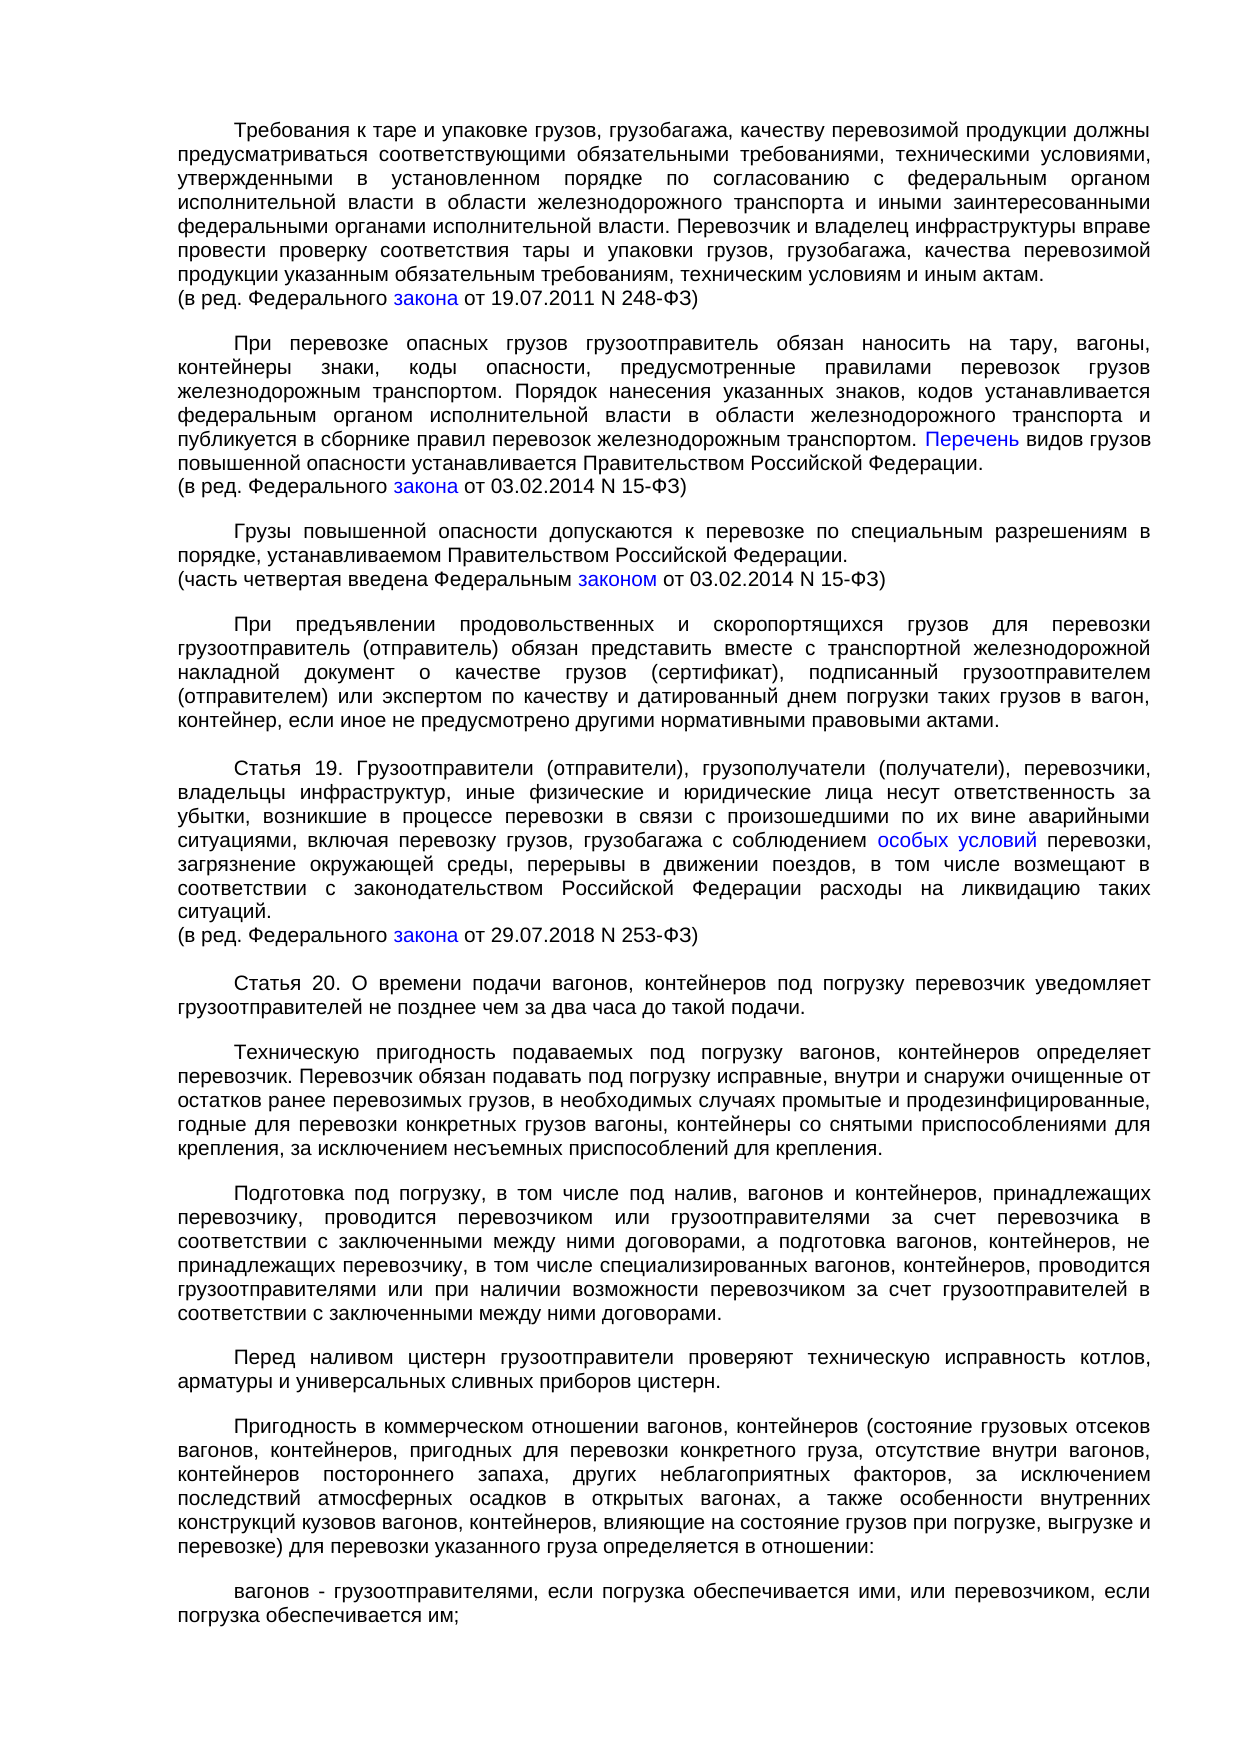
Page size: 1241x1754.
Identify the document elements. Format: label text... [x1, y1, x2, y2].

text Статья 19. Грузоотправители (отправители), грузополучатели (получатели), перевозчики, владельцы инфраструктур, иные физические и юридические лица несут ответственность за убытки, возникшие в процессе перевозки в связи с произошедшими по их вине аварийными ситуациями, включая перевозку грузов, грузобагажа с соблюдением особых условий перевозки, загрязнение окружающей среды, перерывы в движении поездов, в том числе возмещают в соответствии с законодательством Российской Федерации расходы на ликвидацию таких ситуаций. [177, 756, 1152, 923]
text Грузы повышенной опасности допускаются к перевозке по специальным разрешениям в порядке, устанавливаемом Правительством Российской Федерации. [177, 519, 1152, 567]
text (в ред. Федерального закона от 03.02.2014 N 15-ФЗ) [177, 474, 1152, 498]
text При перевозке опасных грузов грузоотправитель обязан наносить на тару, вагоны, контейнеры знаки, коды опасности, предусмотренные правилами перевозок грузов железнодорожным транспортом. Порядок нанесения указанных знаков, кодов устанавливается федеральным органом исполнительной власти в области железнодорожного транспорта и публикуется в сборнике правил перевозок железнодорожным транспортом. Перечень видов грузов повышенной опасности устанавливается Правительством Российской Федерации. [177, 331, 1152, 474]
text Подготовка под погрузку, в том числе под налив, вагонов и контейнеров, принадлежащих перевозчику, проводится перевозчиком или грузоотправителями за счет перевозчика в соответствии с заключенными между ними договорами, а подготовка вагонов, контейнеров, не принадлежащих перевозчику, в том числе специализированных вагонов, контейнеров, проводится грузоотправителями или при наличии возможности перевозчиком за счет грузоотправителей в соответствии с заключенными между ними договорами. [177, 1181, 1152, 1324]
text (часть четвертая введена Федеральным законом от 03.02.2014 N 15-ФЗ) [177, 567, 1152, 591]
text (в ред. Федерального закона от 19.07.2011 N 248-ФЗ) [177, 286, 1152, 310]
text Перед наливом цистерн грузоотправители проверяют техническую исправность котлов, арматуры и универсальных сливных приборов цистерн. [177, 1345, 1152, 1393]
text вагонов - грузоотправителями, если погрузка обеспечивается ими, или перевозчиком, если погрузка обеспечивается им; [177, 1578, 1152, 1626]
text Требования к таре и упаковке грузов, грузобагажа, качеству перевозимой продукции должны предусматриваться соответствующими обязательными требованиями, техническими условиями, утвержденными в установленном порядке по согласованию с федеральным органом исполнительной власти в области железнодорожного транспорта и иными заинтересованными федеральными органами исполнительной власти. Перевозчик и владелец инфраструктуры вправе провести проверку соответствия тары и упаковки грузов, грузобагажа, качества перевозимой продукции указанным обязательным требованиям, техническим условиям и иным актам. [177, 118, 1152, 286]
text Статья 20. О времени подачи вагонов, контейнеров под погрузку перевозчик уведомляет грузоотправителей не позднее чем за два часа до такой подачи. [177, 971, 1152, 1019]
text Техническую пригодность подаваемых под погрузку вагонов, контейнеров определяет перевозчик. Перевозчик обязан подавать под погрузку исправные, внутри и снаружи очищенные от остатков ранее перевозимых грузов, в необходимых случаях промытые и продезинфицированные, годные для перевозки конкретных грузов вагоны, контейнеры со снятыми приспособлениями для крепления, за исключением несъемных приспособлений для крепления. [177, 1040, 1152, 1160]
text При предъявлении продовольственных и скоропортящихся грузов для перевозки грузоотправитель (отправитель) обязан представить вместе с транспортной железнодорожной накладной документ о качестве грузов (сертификат), подписанный грузоотправителем (отправителем) или экспертом по качеству и датированный днем погрузки таких грузов в вагон, контейнер, если иное не предусмотрено другими нормативными правовыми актами. [177, 612, 1152, 732]
text Пригодность в коммерческом отношении вагонов, контейнеров (состояние грузовых отсеков вагонов, контейнеров, пригодных для перевозки конкретного груза, отсутствие внутри вагонов, контейнеров постороннего запаха, других неблагоприятных факторов, за исключением последствий атмосферных осадков в открытых вагонах, а также особенности внутренних конструкций кузовов вагонов, контейнеров, влияющие на состояние грузов при погрузке, выгрузке и перевозке) для перевозки указанного груза определяется в отношении: [177, 1414, 1152, 1558]
text (в ред. Федерального закона от 29.07.2018 N 253-ФЗ) [177, 923, 1152, 947]
